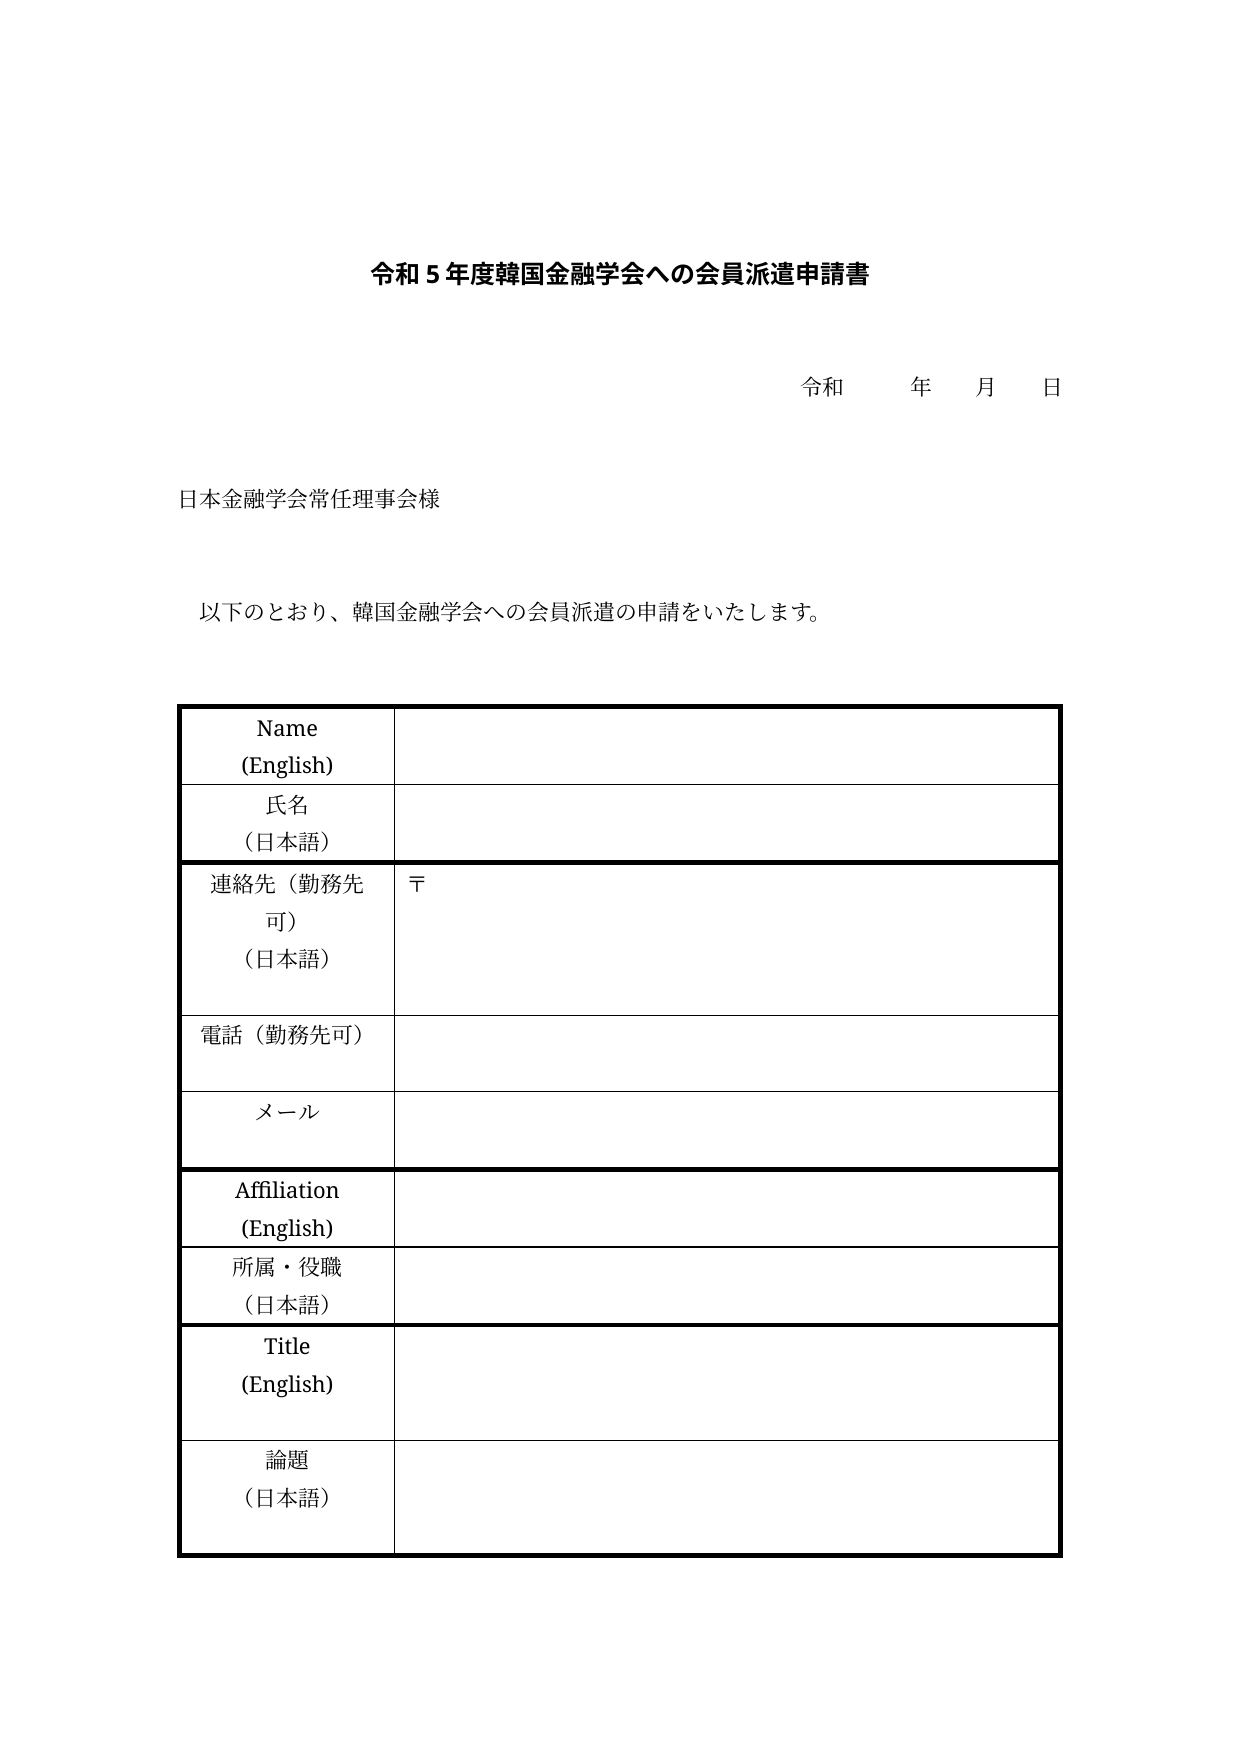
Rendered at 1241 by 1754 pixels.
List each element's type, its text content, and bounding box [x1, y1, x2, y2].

table_cell [395, 1172, 1058, 1246]
table_cell [395, 1441, 1058, 1553]
table_cell Title (English) [182, 1327, 394, 1440]
text 令和 年 月 日 [177, 367, 1063, 404]
table_cell [395, 1016, 1058, 1091]
table_cell [395, 1327, 1058, 1440]
text 日本金融学会常任理事会様 [177, 479, 1063, 517]
text 令和5年度韓国金融学会への会員派遣申請書 [177, 254, 1063, 292]
table_cell 氏名 （日本語） [182, 785, 394, 860]
table_cell メール [182, 1092, 394, 1167]
table_cell [395, 785, 1058, 860]
table_header [395, 709, 1058, 784]
table_cell [395, 1248, 1058, 1322]
table_cell 電話（勤務先可） [182, 1016, 394, 1091]
text 以下のとおり、韓国金融学会への会員派遣の申請をいたします。 [177, 592, 1063, 629]
table_cell 論題 （日本語） [182, 1441, 394, 1553]
table_cell [395, 1092, 1058, 1167]
table_cell 連絡先（勤務先可） （日本語） [182, 865, 394, 1015]
table_cell 所属・役職 （日本語） [182, 1248, 394, 1322]
table_cell 〒 [395, 865, 1058, 1015]
table_header Name (English) [182, 709, 394, 784]
table_cell Affiliation (English) [182, 1172, 394, 1246]
